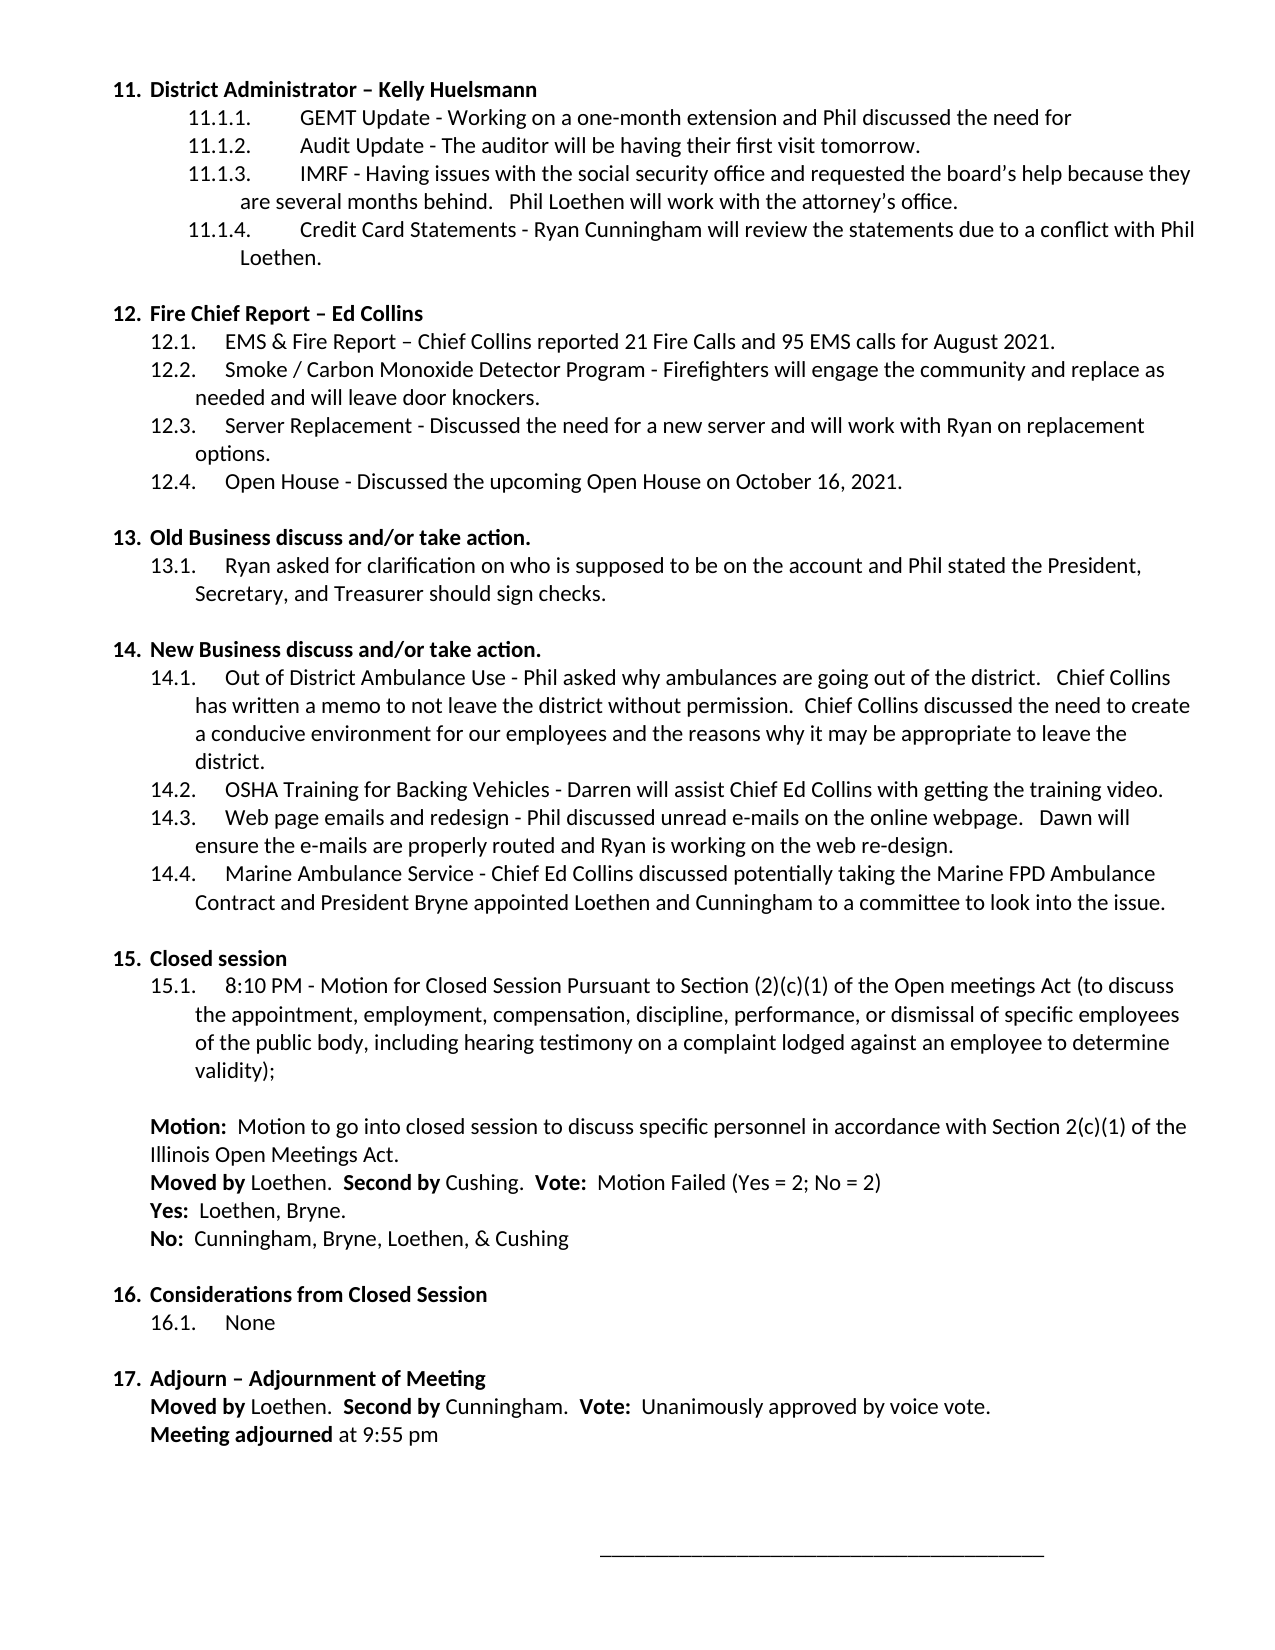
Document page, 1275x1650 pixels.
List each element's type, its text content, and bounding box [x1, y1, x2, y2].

list Credit Card Statements - Ryan Cunningham will review the statements due to a conflict with Phil Loethen. [187, 215, 1200, 271]
list EMS & Fire Report – Chief Collins reported 21 Fire Calls and 95 EMS calls for August 2021. [150, 327, 1200, 355]
text Motion: Motion to go into closed session to discuss specific personnel in accordance with Section 2(c)(1) of the Illinois Open Meetings Act. [150, 1112, 1200, 1168]
text Moved by Loethen. Second by Cunningham. Vote: Unanimously approved by voice vote. [150, 1392, 1200, 1420]
list Marine Ambulance Service - Chief Ed Collins discussed potentially taking the Marine FPD Ambulance Contract and President Bryne appointed Loethen and Cunningham to a committee to look into the issue. [150, 859, 1200, 916]
list OSHA Training for Backing Vehicles - Darren will assist Chief Ed Collins with getting the training video. [150, 776, 1200, 803]
list New Business discuss and/or take action. [112, 635, 1200, 663]
list Server Replacement - Discussed the need for a new server and will work with Ryan on replacement options. [150, 411, 1200, 467]
text Yes: Loethen, Bryne. [150, 1196, 1200, 1224]
text _______________________________________ [75, 1532, 1200, 1560]
list Old Business discuss and/or take action. [112, 523, 1200, 551]
list GEMT Update - Working on a one-month extension and Phil discussed the need for [187, 103, 1200, 131]
text Meeting adjourned at 9:55 pm [75, 1420, 1200, 1448]
list Web page emails and redesign - Phil discussed unread e-mails on the online webpage. Dawn will ensure the e-mails are properly routed and Ryan is working on the web re-design. [150, 803, 1200, 859]
list Open House - Discussed the upcoming Open House on October 16, 2021. [150, 467, 1200, 495]
text No: Cunningham, Bryne, Loethen, & Cushing [150, 1224, 1200, 1252]
list District Administrator – Kelly Huelsmann [112, 75, 1200, 103]
list Adjourn – Adjournment of Meeting [112, 1364, 1200, 1392]
list Audit Update - The auditor will be having their first visit tomorrow. [187, 131, 1200, 159]
list None [150, 1308, 1200, 1336]
list Considerations from Closed Session [112, 1280, 1200, 1308]
list 8:10 PM - Motion for Closed Session Pursuant to Section (2)(c)(1) of the Open meetings Act (to discuss the appointment, employment, compensation, discipline, performance, or dismissal of specific employees of the public body, including hearing testimony on a complaint lodged against an employee to determine validity); [150, 972, 1200, 1084]
list IMRF - Having issues with the social security office and requested the board’s help because they are several months behind. Phil Loethen will work with the attorney’s office. [187, 159, 1200, 215]
list Ryan asked for clarification on who is supposed to be on the account and Phil stated the President, Secretary, and Treasurer should sign checks. [150, 551, 1200, 607]
list Out of District Ambulance Use - Phil asked why ambulances are going out of the district. Chief Collins has written a memo to not leave the district without permission. Chief Collins discussed the need to create a conducive environment for our employees and the reasons why it may be appropriate to leave the district. [150, 663, 1200, 776]
list Closed session [112, 944, 1200, 972]
list Smoke / Carbon Monoxide Detector Program - Firefighters will engage the community and replace as needed and will leave door knockers. [150, 355, 1200, 411]
list Fire Chief Report – Ed Collins [112, 299, 1200, 327]
text Moved by Loethen. Second by Cushing. Vote: Motion Failed (Yes = 2; No = 2) [150, 1168, 1200, 1196]
